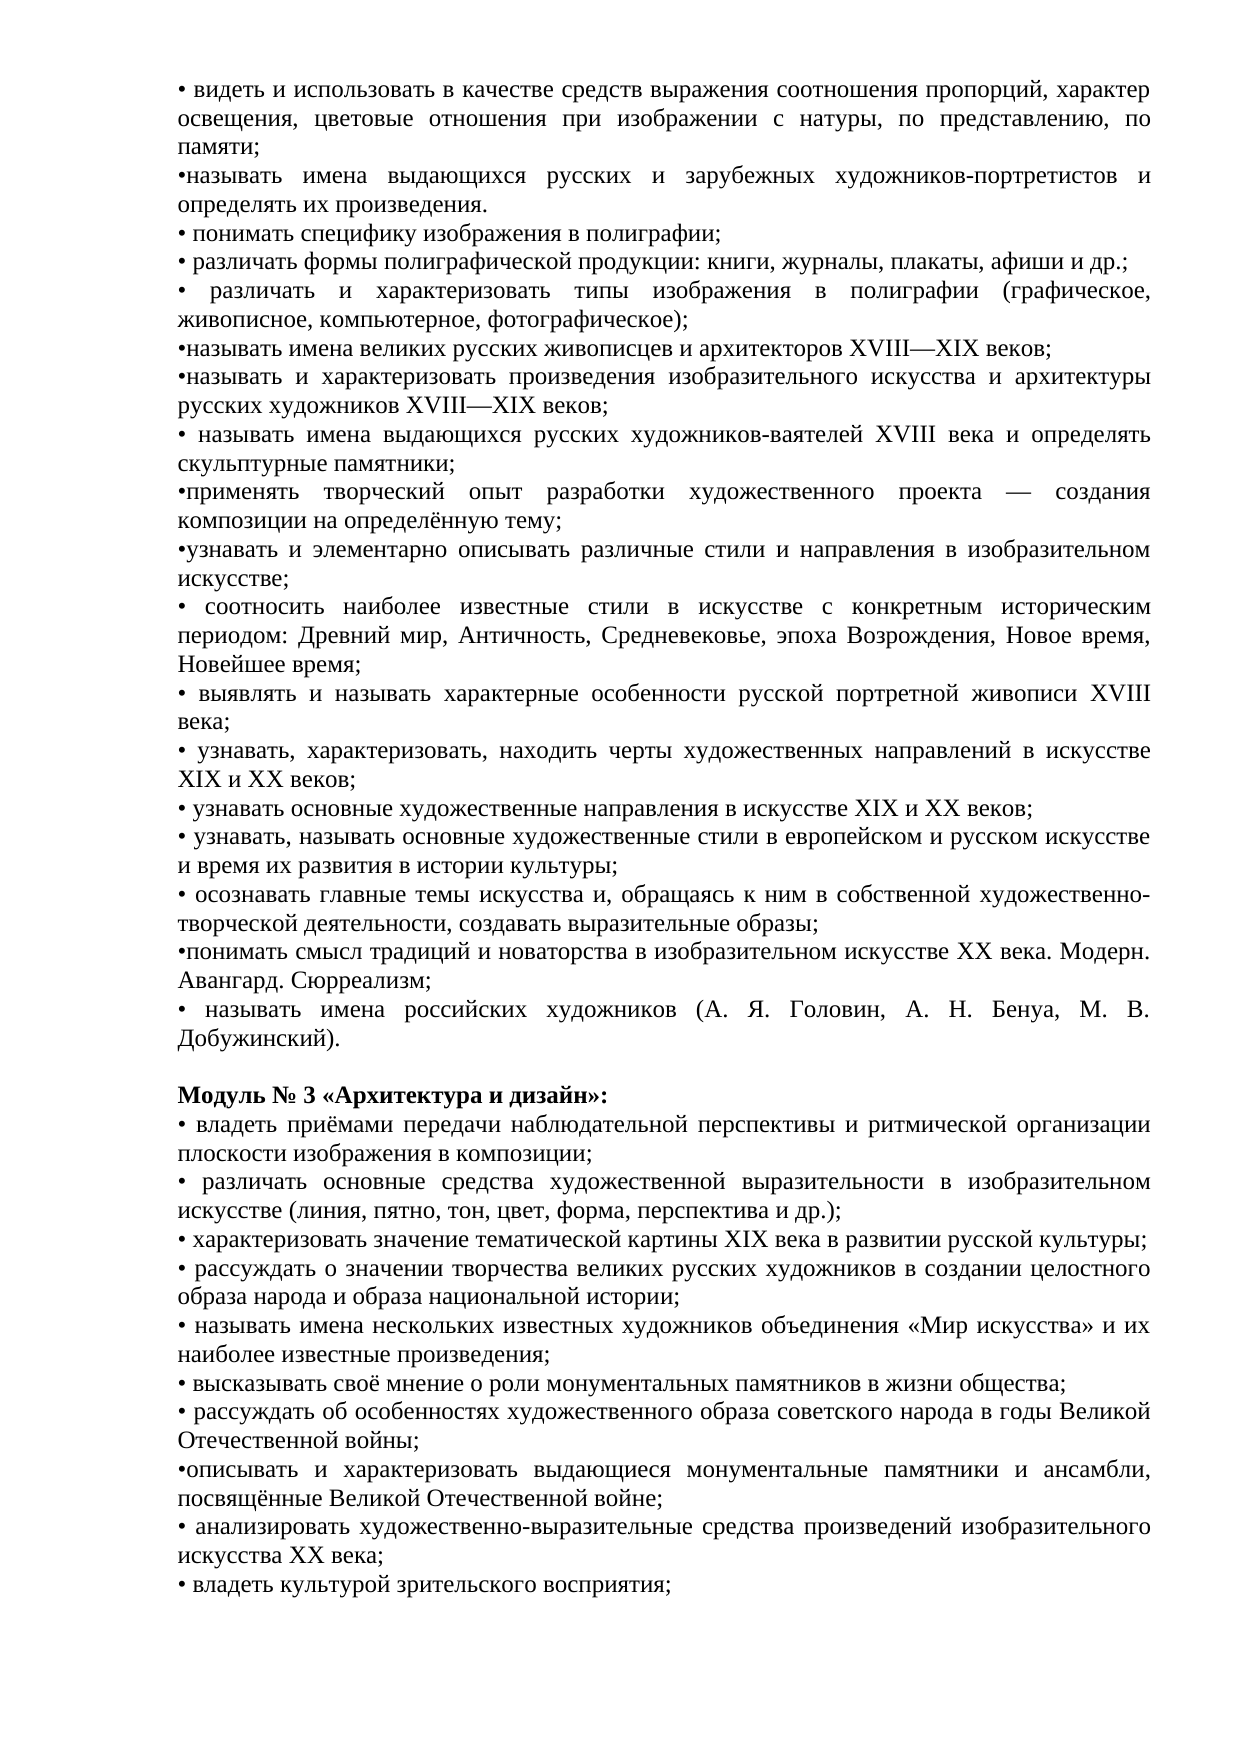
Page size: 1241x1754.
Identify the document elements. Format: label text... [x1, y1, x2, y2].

text •описывать и характеризовать выдающиеся монументальные памятники и ансамбли, посвящённые Великой Отечественной войне; [177, 1454, 1152, 1511]
text • узнавать основные художественные направления в искусстве XIX и XX веков; [177, 793, 1152, 821]
text • владеть приёмами передачи наблюдательной перспективы и ритмической организации плоскости изображения в композиции; [177, 1109, 1152, 1166]
text • характеризовать значение тематической картины XIX века в развитии русской культуры; [177, 1224, 1152, 1253]
text • рассуждать о значении творчества великих русских художников в создании целостного образа народа и образа национальной истории; [177, 1253, 1152, 1310]
text • осознавать главные темы искусства и, обращаясь к ним в собственной художественно-творческой деятельности, создавать выразительные образы; [177, 879, 1152, 936]
text • соотносить наиболее известные стили в искусстве с конкретным историческим периодом: Древний мир, Античность, Средневековье, эпоха Возрождения, Новое время, Новейшее время; [177, 591, 1152, 678]
text • владеть культурой зрительского восприятия; [177, 1569, 1152, 1598]
text • высказывать своё мнение о роли монументальных памятников в жизни общества; [177, 1368, 1152, 1396]
text • анализировать художественно-выразительные средства произведений изобразительного искусства XX века; [177, 1511, 1152, 1569]
text • различать и характеризовать типы изображения в полиграфии (графическое, живописное, компьютерное, фотографическое); [177, 275, 1152, 333]
text • узнавать, называть основные художественные стили в европейском и русском искусстве и время их развития в истории культуры; [177, 821, 1152, 879]
text • узнавать, характеризовать, находить черты художественных направлений в искусстве XIX и XX веков; [177, 735, 1152, 793]
text • понимать специфику изображения в полиграфии; [177, 218, 1152, 246]
text • называть имена выдающихся русских художников-ваятелей XVIII века и определять скульптурные памятники; [177, 419, 1152, 476]
text •называть имена выдающихся русских и зарубежных художников-портретистов и определять их произведения. [177, 160, 1152, 218]
text •применять творческий опыт разработки художественного проекта — создания композиции на определённую тему; [177, 476, 1152, 534]
text •понимать смысл традиций и новаторства в изобразительном искусстве XX века. Модерн. Авангард. Сюрреализм; [177, 936, 1152, 994]
text • называть имена российских художников (А. Я. Головин, А. Н. Бенуа, М. В. Добужинский). [177, 994, 1152, 1051]
text •называть и характеризовать произведения изобразительного искусства и архитектуры русских художников XVIII—XIX веков; [177, 361, 1152, 419]
text • рассуждать об особенностях художественного образа советского народа в годы Великой Отечественной войны; [177, 1396, 1152, 1454]
text • видеть и использовать в качестве средств выражения соотношения пропорций, характер освещения, цветовые отношения при изображении с натуры, по представлению, по памяти; [177, 74, 1152, 160]
text • выявлять и называть характерные особенности русской портретной живописи XVIII века; [177, 678, 1152, 735]
text Модуль № 3 «Архитектура и дизайн»: [177, 1080, 1152, 1109]
text •узнавать и элементарно описывать различные стили и направления в изобразительном искусстве; [177, 534, 1152, 591]
text • различать основные средства художественной выразительности в изобразительном искусстве (линия, пятно, тон, цвет, форма, перспектива и др.); [177, 1166, 1152, 1224]
text • различать формы полиграфической продукции: книги, журналы, плакаты, афиши и др.; [177, 246, 1152, 275]
text •называть имена великих русских живописцев и архитекторов XVIII—XIX веков; [177, 333, 1152, 361]
text • называть имена нескольких известных художников объединения «Мир искусства» и их наиболее известные произведения; [177, 1310, 1152, 1368]
